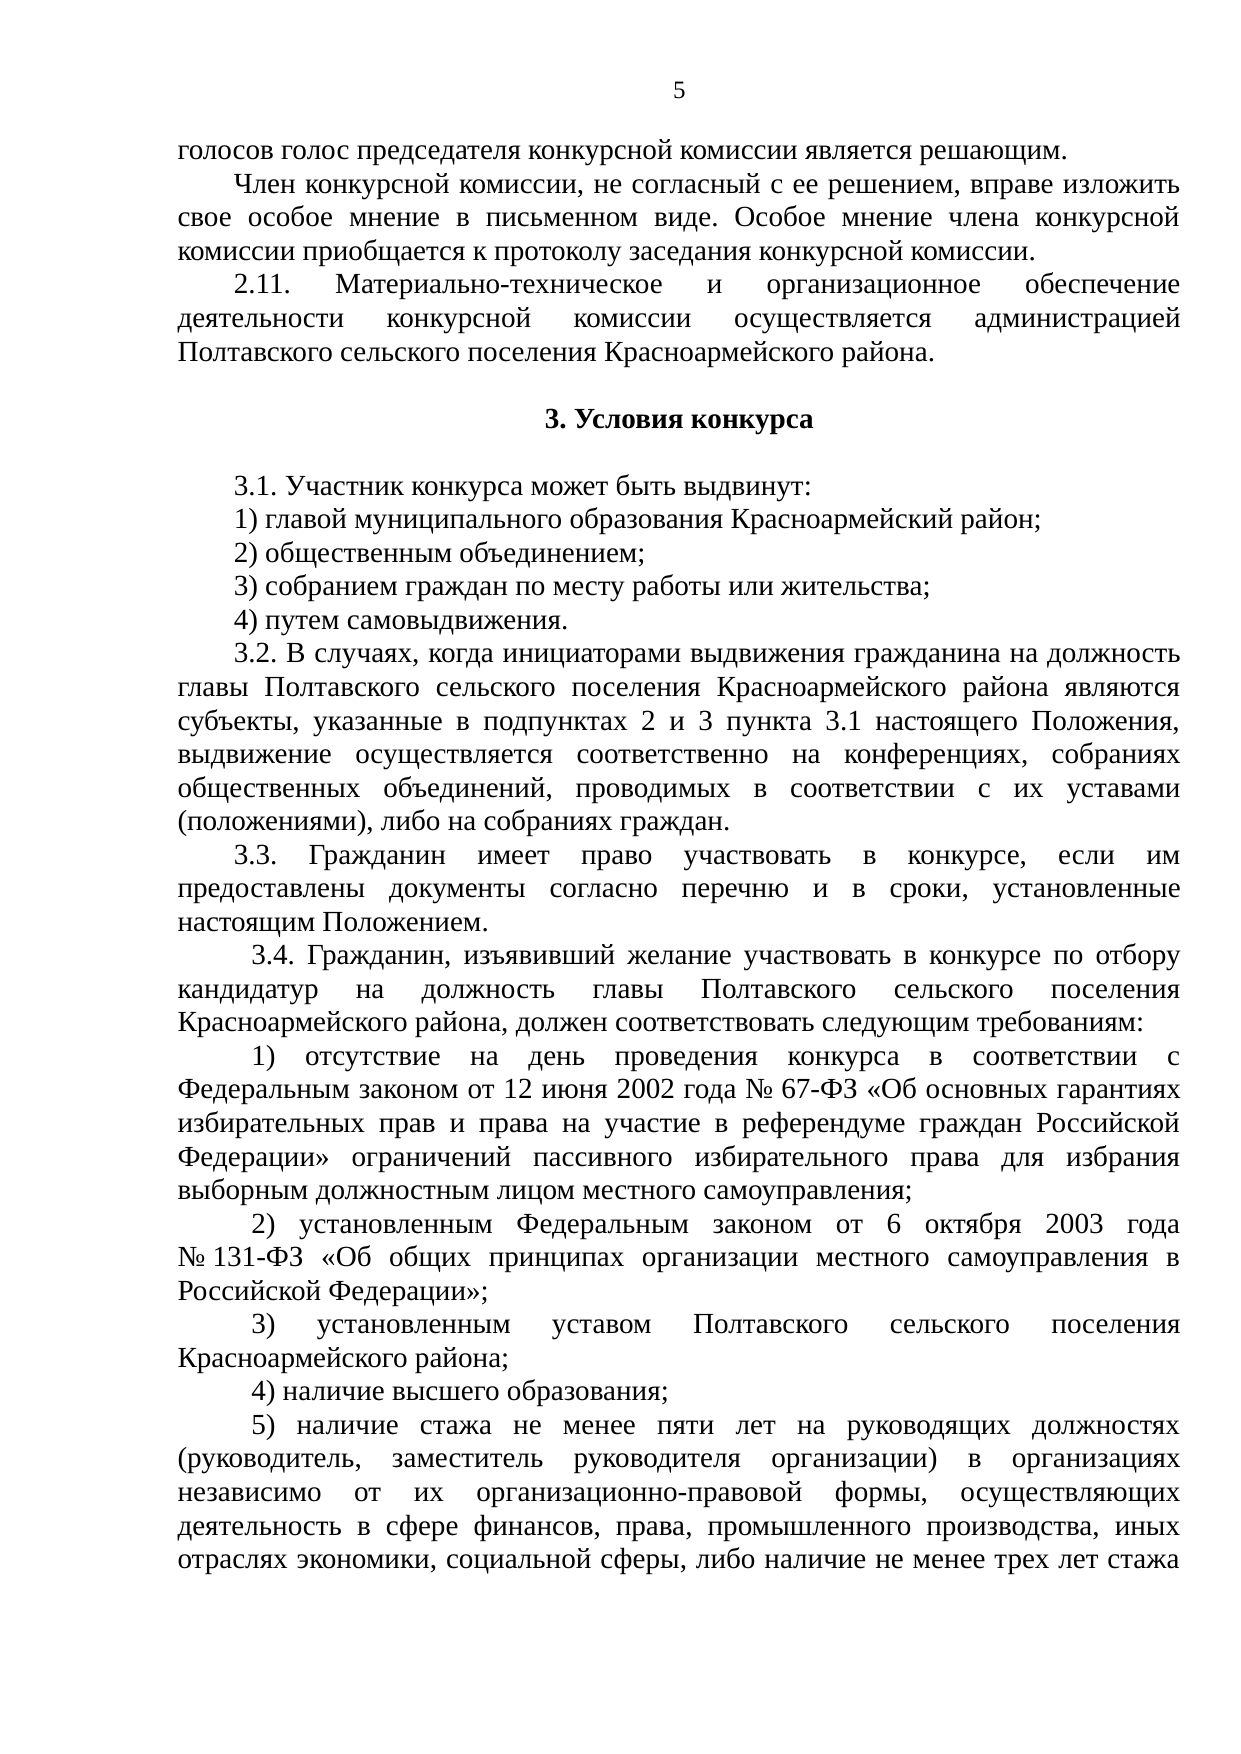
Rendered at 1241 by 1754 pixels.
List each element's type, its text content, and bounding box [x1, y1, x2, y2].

text 2.11. Материально-техническое и организационное обеспечение деятельности конкурсной комиссии осуществляется администрацией Полтавского сельского поселения Красноармейского района. [177, 267, 1181, 367]
text 2) установленным Федеральным законом от 6 октября 2003 года № 131-ФЗ «Об общих принципах организации местного самоуправления в Российской Федерации»; [177, 1206, 1181, 1306]
text 3.2. В случаях, когда инициаторами выдвижения гражданина на должность главы Полтавского сельского поселения Красноармейского района являются субъекты, указанные в подпунктах 2 и 3 пункта 3.1 настоящего Положения, выдвижение осуществляется соответственно на конференциях, собраниях общественных объединений, проводимых в соответствии с их уставами (положениями), либо на собраниях граждан. [177, 636, 1181, 837]
text 3.4. Гражданин, изъявивший желание участвовать в конкурсе по отбору кандидатур на должность главы Полтавского сельского поселения Красноармейского района, должен соответствовать следующим требованиям: [177, 937, 1181, 1038]
text 4) наличие высшего образования; [177, 1373, 1181, 1407]
text 3. Условия конкурса [177, 401, 1181, 434]
text 3.1. Участник конкурса может быть выдвинут: [177, 468, 1181, 501]
text 3) собранием граждан по месту работы или жительства; [177, 568, 1181, 602]
text 3) установленным уставом Полтавского сельского поселения Красноармейского района; [177, 1306, 1181, 1373]
text 3.3. Гражданин имеет право участвовать в конкурсе, если им предоставлены документы согласно перечню и в сроки, установленные настоящим Положением. [177, 837, 1181, 937]
text 4) путем самовыдвижения. [177, 602, 1181, 636]
text Член конкурсной комиссии, не согласный с ее решением, вправе изложить свое особое мнение в письменном виде. Особое мнение члена конкурсной комиссии приобщается к протоколу заседания конкурсной комиссии. [177, 166, 1181, 267]
text 1) отсутствие на день проведения конкурса в соответствии с Федеральным законом от 12 июня 2002 года № 67-ФЗ «Об основных гарантиях избирательных прав и права на участие в референдуме граждан Российской Федерации» ограничений пассивного избирательного права для избрания выборным должностным лицом местного самоуправления; [177, 1038, 1181, 1206]
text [177, 1407, 1181, 1575]
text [177, 132, 1181, 166]
text 1) главой муниципального образования Красноармейский район; [177, 501, 1181, 535]
text 2) общественным объединением; [177, 535, 1181, 568]
